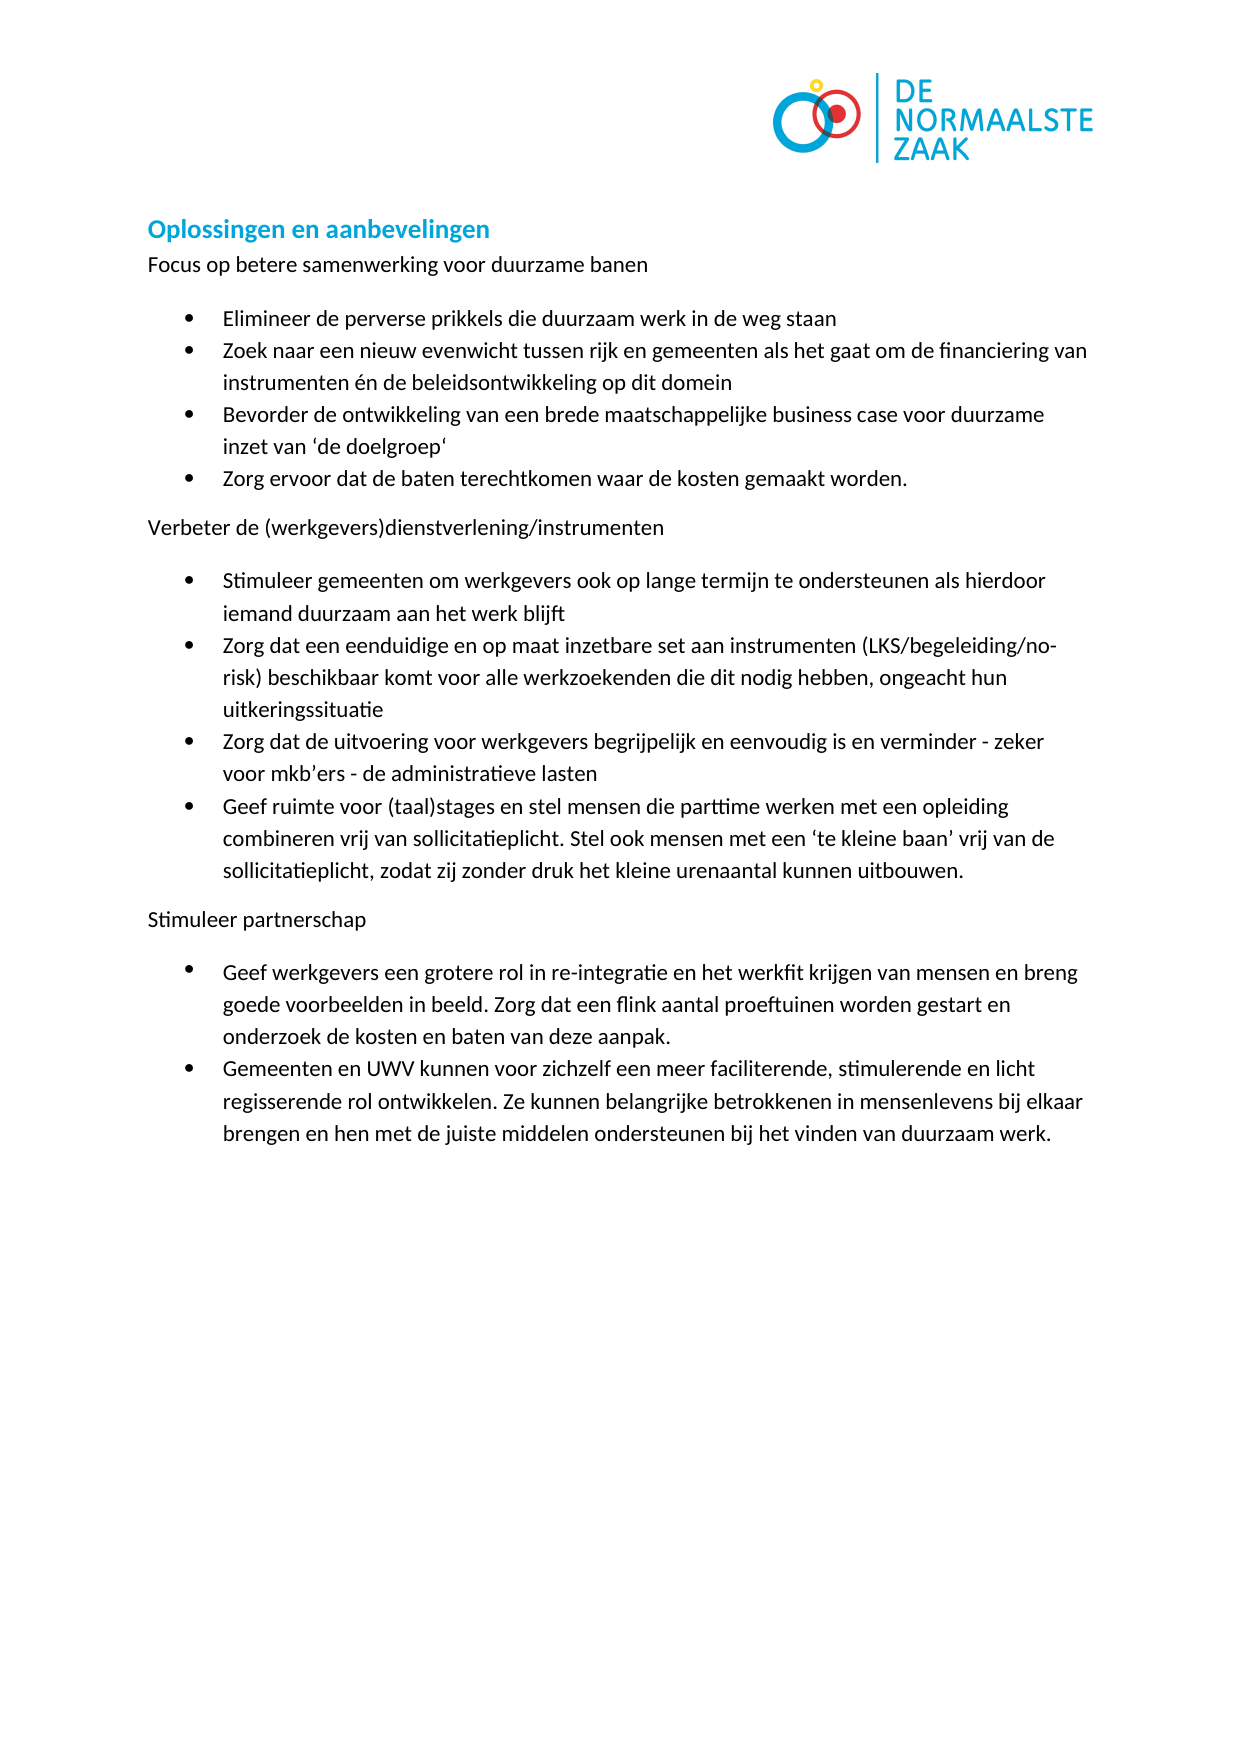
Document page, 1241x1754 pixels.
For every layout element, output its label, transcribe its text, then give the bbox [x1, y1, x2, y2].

list Gemeenten en UWV kunnen voor zichzelf een meer faciliterende, stimulerende en licht regisserende rol ontwikkelen. Ze kunnen belangrijke betrokkenen in mensenlevens bij elkaar brengen en hen met de juiste middelen ondersteunen bij het vinden van duurzaam werk. [185, 1054, 1093, 1147]
text Verbeter de (werkgevers)dienstverlening/instrumenten [148, 513, 1093, 541]
list Zorg dat de uitvoering voor werkgevers begrijpelijk en eenvoudig is en verminder - zeker voor mkb’ers - de administratieve lasten [185, 727, 1093, 788]
list Geef werkgevers een grotere rol in re-integratie en het werkfit krijgen van mensen en breng goede voorbeelden in beeld. Zorg dat een flink aantal proeftuinen worden gestart en onderzoek de kosten en baten van deze aanpak. [185, 958, 1093, 1050]
list Zorg dat een eenduidige en op maat inzetbare set aan instrumenten (LKS/begeleiding/no-risk) beschikbaar komt voor alle werkzoekenden die dit nodig hebben, ongeacht hun uitkeringssituatie [185, 631, 1093, 723]
list Stimuleer gemeenten om werkgevers ook op lange termijn te ondersteunen als hierdoor iemand duurzaam aan het werk blijft [185, 566, 1093, 627]
picture [770, 73, 1093, 192]
text Stimuleer partnerschap [148, 905, 1093, 933]
list Zorg ervoor dat de baten terechtkomen waar de kosten gemaakt worden. [185, 464, 1093, 493]
text Focus op betere samenwerking voor duurzame banen [148, 251, 1093, 279]
subtitle Oplossingen en aanbevelingen [148, 213, 1093, 246]
picture [1084, 112, 1093, 128]
list Zoek naar een nieuw evenwicht tussen rijk en gemeenten als het gaat om de financiering van instrumenten én de beleidsontwikkeling op dit domein [185, 336, 1093, 396]
list Elimineer de perverse prikkels die duurzaam werk in de weg staan [185, 304, 1093, 332]
list Bevorder de ontwikkeling van een brede maatschappelijke business case voor duurzame inzet van ‘de doelgroep‘ [185, 400, 1093, 460]
list Geef ruimte voor (taal)stages en stel mensen die parttime werken met een opleiding combineren vrij van sollicitatieplicht. Stel ook mensen met een ‘te kleine baan’ vrij van de sollicitatieplicht, zodat zij zonder druk het kleine urenaantal kunnen uitbouwen. [185, 792, 1093, 884]
